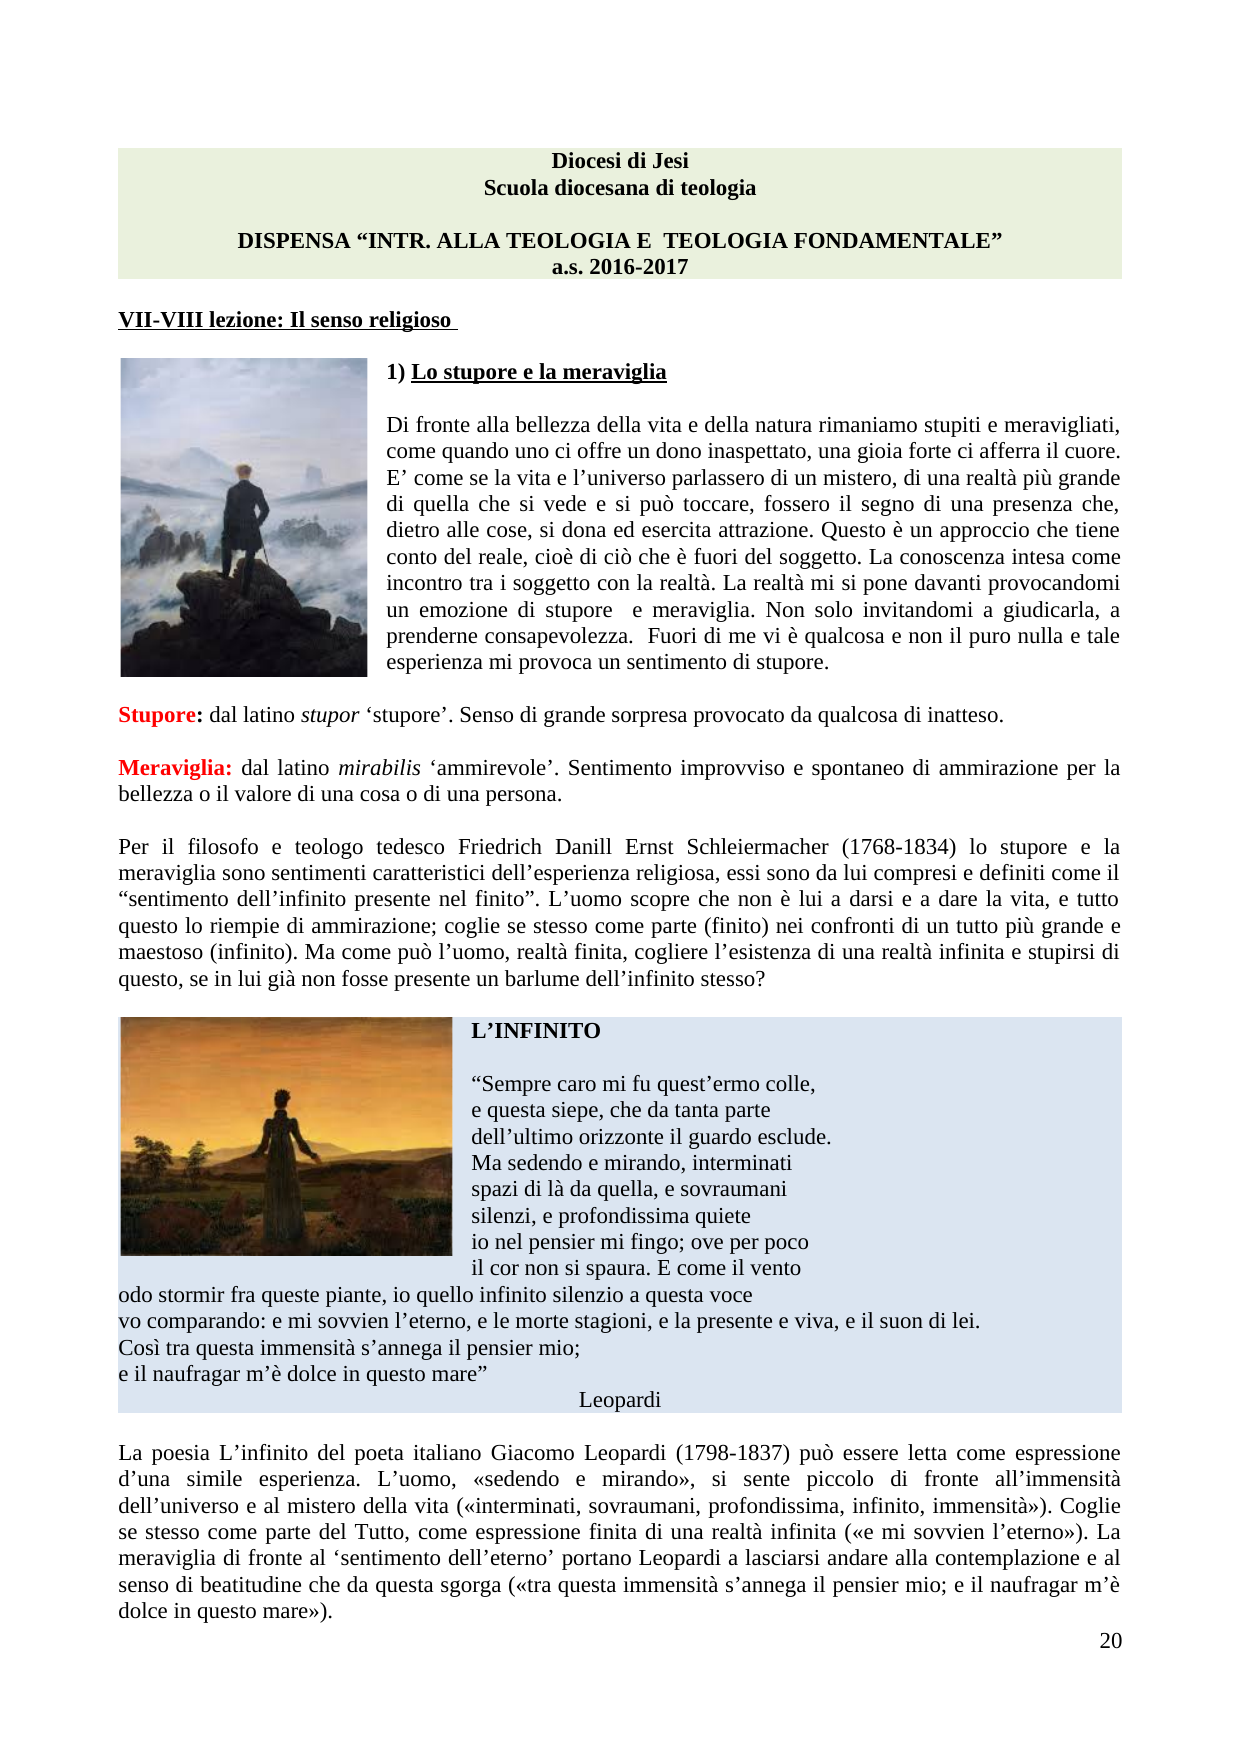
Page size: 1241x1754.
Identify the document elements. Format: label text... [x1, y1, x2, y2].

text e questa siepe, che da tanta parte [453, 1096, 1122, 1123]
text Leopardi [118, 1386, 1122, 1413]
text dell’ultimo orizzonte il guardo esclude. [453, 1123, 1122, 1149]
text a.s. 2016-2017 [118, 253, 1122, 279]
text Ma sedendo e mirando, interminati [453, 1149, 1122, 1175]
text 1) Lo stupore e la meraviglia [368, 358, 1122, 385]
text Per il filosofo e teologo tedesco Friedrich Danill Ernst Schleiermacher (1768-1834) lo stupore e la meraviglia sono sentimenti caratteristici dell’esperienza religiosa, essi sono da lui compresi e definiti come il “sentimento dell’infinito presente nel finito”. L’uomo scopre che non è lui a darsi e a dare la vita, e tutto questo lo riempie di ammirazione; coglie se stesso come parte (finito) nei confronti di un tutto più grande e maestoso (infinito). Ma come può l’uomo, realtà finita, cogliere l’esistenza di una realtà infinita e stupirsi di questo, se in lui già non fosse presente un barlume dell’infinito stesso? [118, 833, 1122, 991]
picture [120, 1017, 453, 1256]
text La poesia L’infinito del poeta italiano Giacomo Leopardi (1798-1837) può essere letta come espressione d’una simile esperienza. L’uomo, «sedendo e mirando», si sente piccolo di fronte all’immensità dell’universo e al mistero della vita («interminati, sovraumani, profondissima, infinito, immensità»). Coglie se stesso come parte del Tutto, come espressione finita di una realtà infinita («e mi sovvien l’eterno»). La meraviglia di fronte al ‘sentimento dell’eterno’ portano Leopardi a lasciarsi andare alla contemplazione e al senso di beatitudine che da questa sgorga («tra questa immensità s’annega il pensier mio; e il naufragar m’è dolce in questo mare»). [118, 1439, 1122, 1623]
text odo stormir fra queste piante, io quello infinito silenzio a questa voce [118, 1281, 1122, 1307]
text vo comparando: e mi sovvien l’eterno, e le morte stagioni, e la presente e viva, e il suon di lei. [118, 1307, 1122, 1333]
text “Sempre caro mi fu quest’ermo colle, [453, 1070, 1122, 1096]
text VII-VIII lezione: Il senso religioso [118, 306, 1122, 332]
text Così tra questa immensità s’annega il pensier mio; [118, 1333, 1122, 1360]
text il cor non si spaura. E come il vento [118, 1254, 1122, 1281]
text Meraviglia: dal latino mirabilis ‘ammirevole’. Sentimento improvviso e spontaneo di ammirazione per la bellezza o il valore di una cosa o di una persona. [118, 754, 1122, 806]
text e il naufragar m’è dolce in questo mare” [118, 1360, 1122, 1386]
text Scuola diocesana di teologia [118, 174, 1122, 200]
text io nel pensier mi fingo; ove per poco [453, 1228, 1122, 1254]
picture [120, 358, 368, 677]
text L’INFINITO [453, 1017, 1122, 1044]
text Diocesi di Jesi [118, 148, 1122, 174]
text DISPENSA “INTR. ALLA TEOLOGIA E TEOLOGIA FONDAMENTALE” [118, 227, 1122, 253]
text Stupore: dal latino stupor ‘stupore’. Senso di grande sorpresa provocato da qualcosa di inatteso. [118, 701, 1122, 727]
text spazi di là da quella, e sovraumani [453, 1175, 1122, 1202]
text silenzi, e profondissima quiete [453, 1202, 1122, 1228]
text Di fronte alla bellezza della vita e della natura rimaniamo stupiti e meravigliati, come quando uno ci offre un dono inaspettato, una gioia forte ci afferra il cuore. E’ come se la vita e l’universo parlassero di un mistero, di una realtà più grande di quella che si vede e si può toccare, fossero il segno di una presenza che, dietro alle cose, si dona ed esercita attrazione. Questo è un approccio che tiene conto del reale, cioè di ciò che è fuori del soggetto. La conoscenza intesa come incontro tra i soggetto con la realtà. La realtà mi si pone davanti provocandomi un emozione di stupore e meraviglia. Non solo invitandomi a giudicarla, a prenderne consapevolezza. Fuori di me vi è qualcosa e non il puro nulla e tale esperienza mi provoca un sentimento di stupore. [368, 411, 1122, 675]
